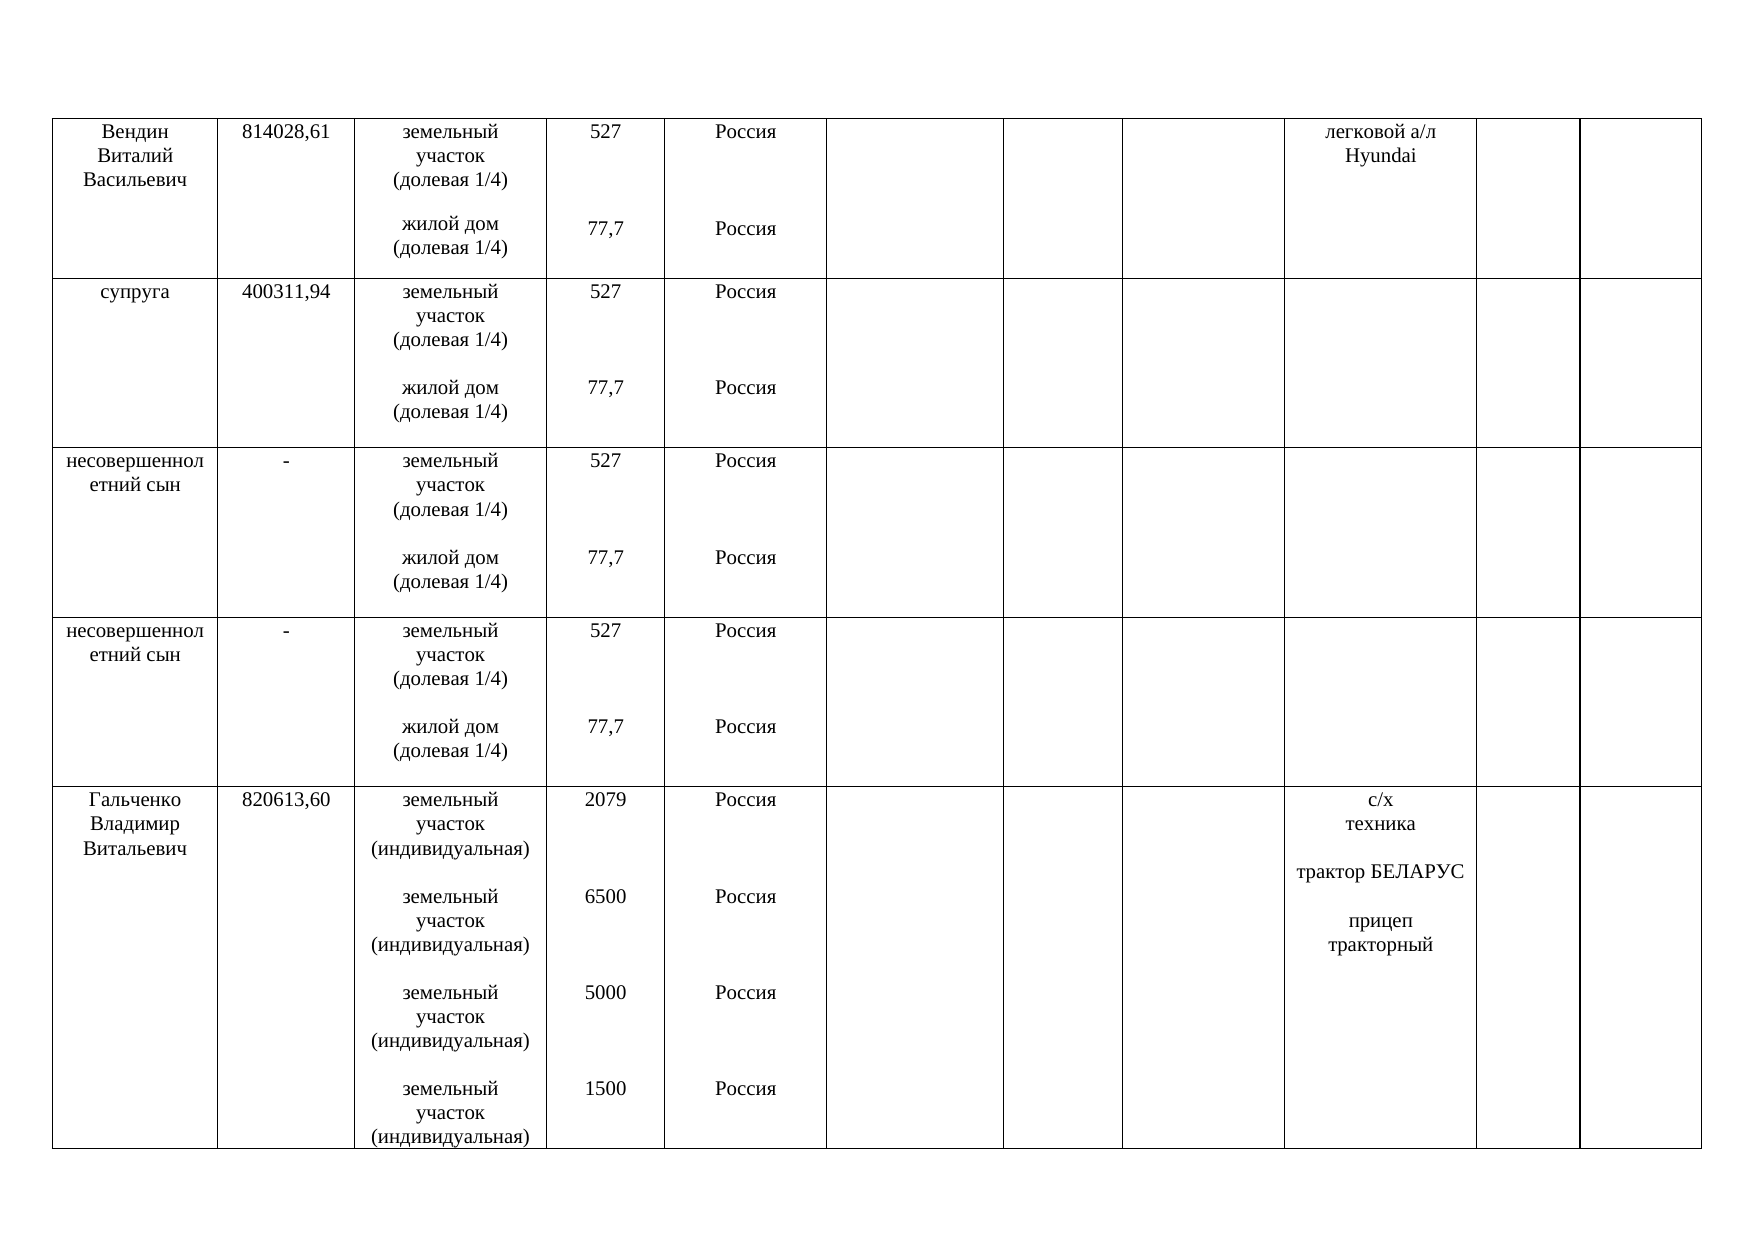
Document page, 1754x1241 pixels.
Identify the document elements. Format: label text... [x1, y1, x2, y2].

table_cell [827, 279, 1003, 447]
table_cell 400311,94 [218, 279, 354, 447]
table_cell [1477, 787, 1579, 1148]
table_cell [1477, 618, 1579, 786]
table_cell 814028,61 [218, 119, 354, 278]
table_cell [1581, 448, 1701, 617]
table_cell несовершеннолетний сын [53, 618, 217, 786]
table_cell 527 77,7 [547, 279, 664, 447]
table_cell земельный участок (долевая 1/4) жилой дом (долевая 1/4) [355, 279, 546, 447]
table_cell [665, 787, 826, 1148]
table_cell [1285, 279, 1476, 447]
table_cell [1285, 448, 1476, 617]
table_cell [827, 448, 1003, 617]
table_cell Россия Россия [665, 618, 826, 786]
table_cell 527 77,7 [547, 618, 664, 786]
table_cell [1581, 119, 1701, 278]
table_cell [1581, 787, 1701, 1148]
table_cell Россия Россия [665, 279, 826, 447]
table_cell - [218, 618, 354, 786]
table_cell земельный участок (долевая 1/4) жилой дом (долевая 1/4) [355, 448, 546, 617]
table_cell [1477, 119, 1579, 278]
table_cell [1123, 448, 1284, 617]
table_cell [1004, 279, 1122, 447]
table_cell земельный участок (долевая 1/4) жилой дом (долевая 1/4) [355, 618, 546, 786]
table_cell [1004, 787, 1122, 1148]
table_cell [1123, 618, 1284, 786]
table_cell - [218, 448, 354, 617]
table_cell Россия Россия [665, 119, 826, 278]
table_cell [1004, 618, 1122, 786]
table_cell [1004, 119, 1122, 278]
table_cell [1123, 787, 1284, 1148]
table_cell [1123, 279, 1284, 447]
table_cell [355, 787, 546, 1148]
table_cell 820613,60 [218, 787, 354, 1148]
table_cell [1581, 279, 1701, 447]
table_cell земельный участок (долевая 1/4) жилой дом (долевая 1/4) [355, 119, 546, 278]
table_cell Вендин Виталий Васильевич [53, 119, 217, 278]
table_cell Россия Россия [665, 448, 826, 617]
table_cell [1581, 618, 1701, 786]
table_cell 527 77,7 [547, 119, 664, 278]
table_cell [1477, 279, 1579, 447]
table_cell несовершеннолетний сын [53, 448, 217, 617]
table_cell [827, 119, 1003, 278]
table_cell [827, 618, 1003, 786]
table_cell [1123, 119, 1284, 278]
table_cell [1004, 448, 1122, 617]
table_cell [1477, 448, 1579, 617]
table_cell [1285, 787, 1476, 1148]
table_cell 527 77,7 [547, 448, 664, 617]
table_cell [1285, 618, 1476, 786]
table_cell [547, 787, 664, 1148]
table_cell [827, 787, 1003, 1148]
table_cell легковой а/л Hyundai [1285, 119, 1476, 278]
table_cell супруга [53, 279, 217, 447]
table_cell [53, 787, 217, 1148]
